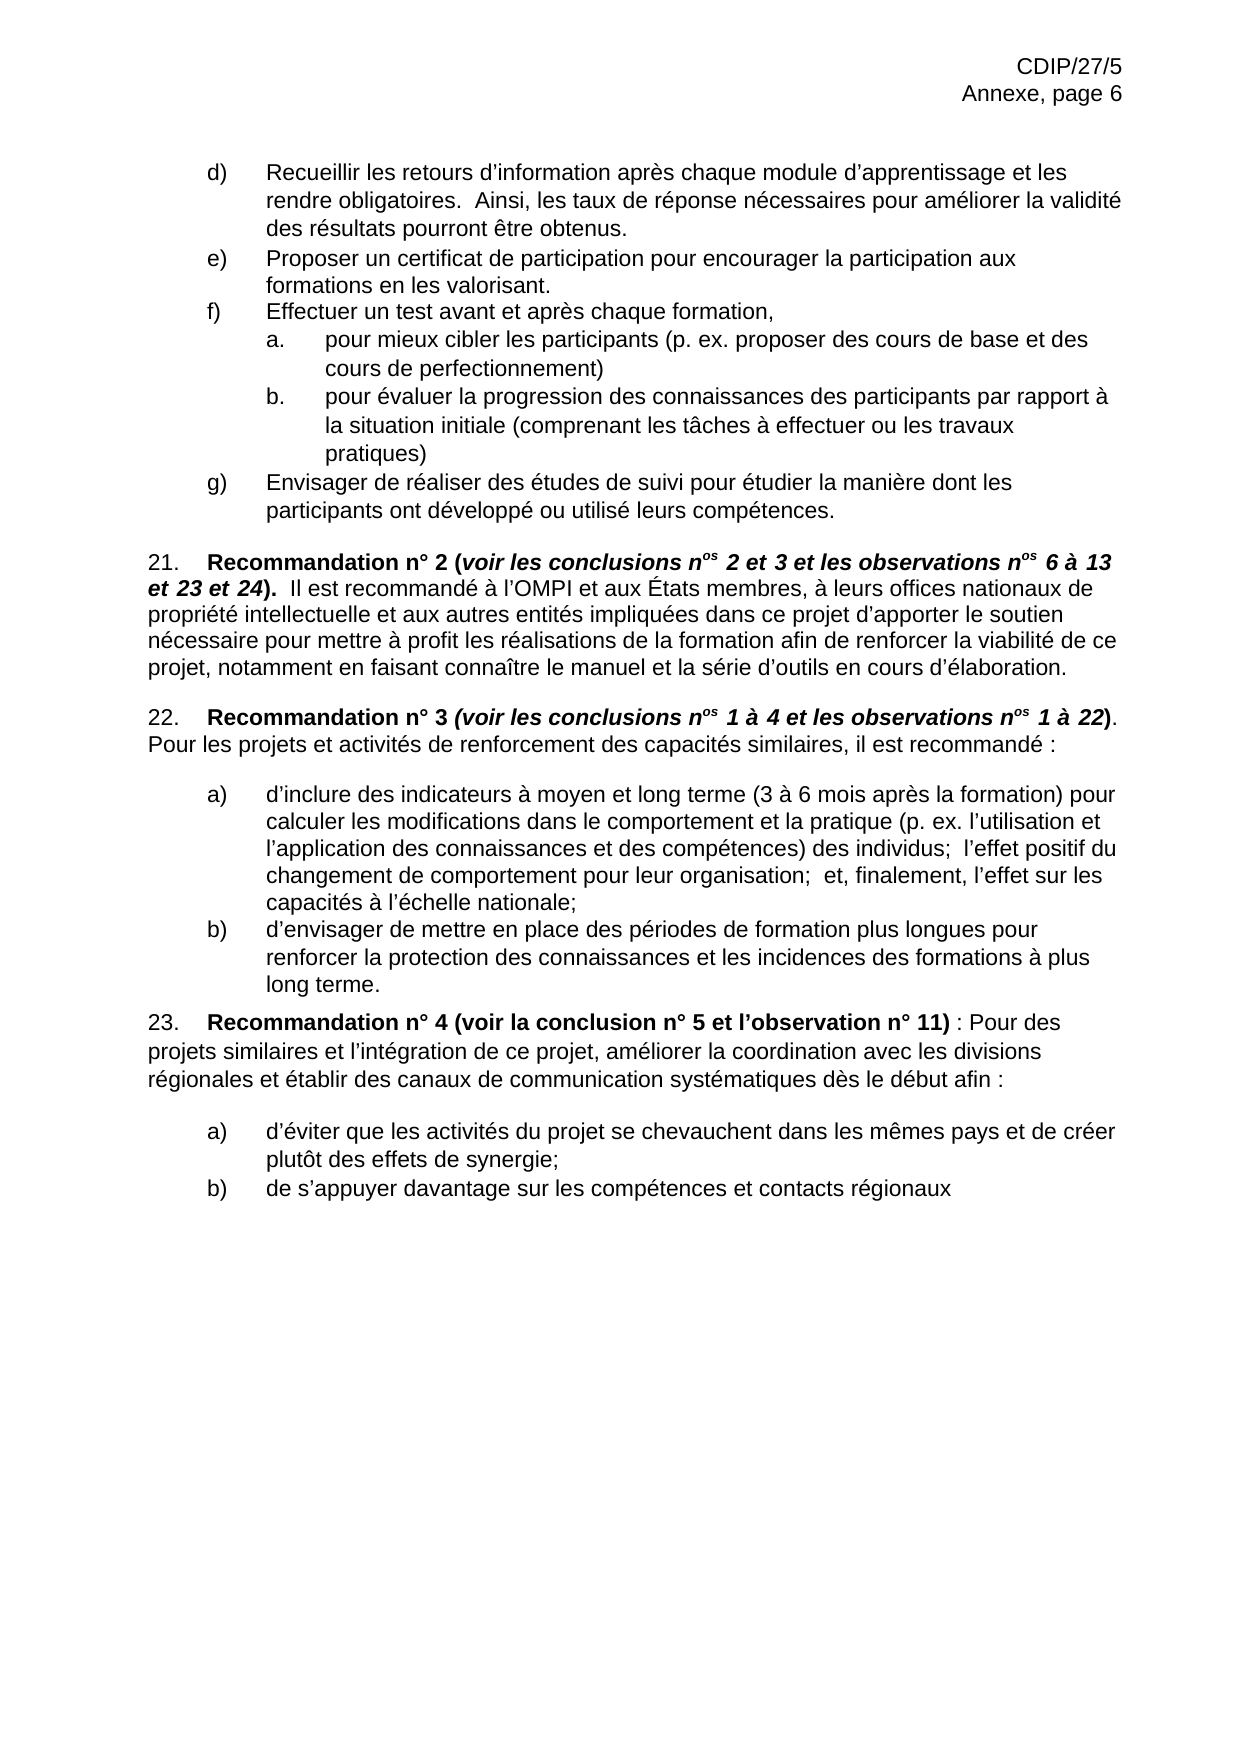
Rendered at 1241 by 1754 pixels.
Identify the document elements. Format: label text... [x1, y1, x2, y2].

list Proposer un certificat de participation pour encourager la participation aux formations en les valorisant. [207, 244, 1122, 298]
list d’inclure des indicateurs à moyen et long terme (3 à 6 mois après la formation) pour calculer les modifications dans le comportement et la pratique (p. ex. l’utilisation et l’application des connaissances et des compétences) des individus; l’effet positif du changement de comportement pour leur organisation; et, finalement, l’effet sur les capacités à l’échelle nationale; [207, 780, 1122, 916]
list de s’appuyer davantage sur les compétences et contacts régionaux [207, 1174, 1122, 1201]
list Recueillir les retours d’information après chaque module d’apprentissage et les rendre obligatoires. Ainsi, les taux de réponse nécessaires pour améliorer la validité des résultats pourront être obtenus. [207, 158, 1122, 242]
list Effectuer un test avant et après chaque formation, [207, 298, 1122, 324]
list pour mieux cibler les participants (p. ex. proposer des cours de base et des cours de perfectionnement) [266, 326, 1122, 381]
list d’envisager de mettre en place des périodes de formation plus longues pour renforcer la protection des connaissances et les incidences des formations à plus long terme. [207, 916, 1122, 997]
list Recommandation n° 2 (voir les conclusions nos 2 et 3 et les observations nos 6 à 13 et 23 et 24). Il est recommandé à l’OMPI et aux États membres, à leurs offices nationaux de propriété intellectuelle et aux autres entités impliquées dans ce projet d’apporter le soutien nécessaire pour mettre à profit les réalisations de la formation afin de renforcer la viabilité de ce projet, notamment en faisant connaître le manuel et la série d’outils en cours d’élaboration. [148, 548, 1122, 680]
list pour évaluer la progression des connaissances des participants par rapport à la situation initiale (comprenant les tâches à effectuer ou les travaux pratiques) [266, 383, 1122, 467]
list Recommandation n° 4 (voir la conclusion n° 5 et l’observation n° 11) : Pour des projets similaires et l’intégration de ce projet, améliorer la coordination avec les divisions régionales et établir des canaux de communication systématiques dès le début afin : [148, 1009, 1122, 1093]
list Envisager de réaliser des études de suivi pour étudier la manière dont les participants ont développé ou utilisé leurs compétences. [207, 469, 1122, 523]
list Recommandation n° 3 (voir les conclusions nos 1 à 4 et les observations nos 1 à 22). Pour les projets et activités de renforcement des capacités similaires, il est recommandé : [148, 703, 1122, 757]
list d’éviter que les activités du projet se chevauchent dans les mêmes pays et de créer plutôt des effets de synergie; [207, 1118, 1122, 1172]
